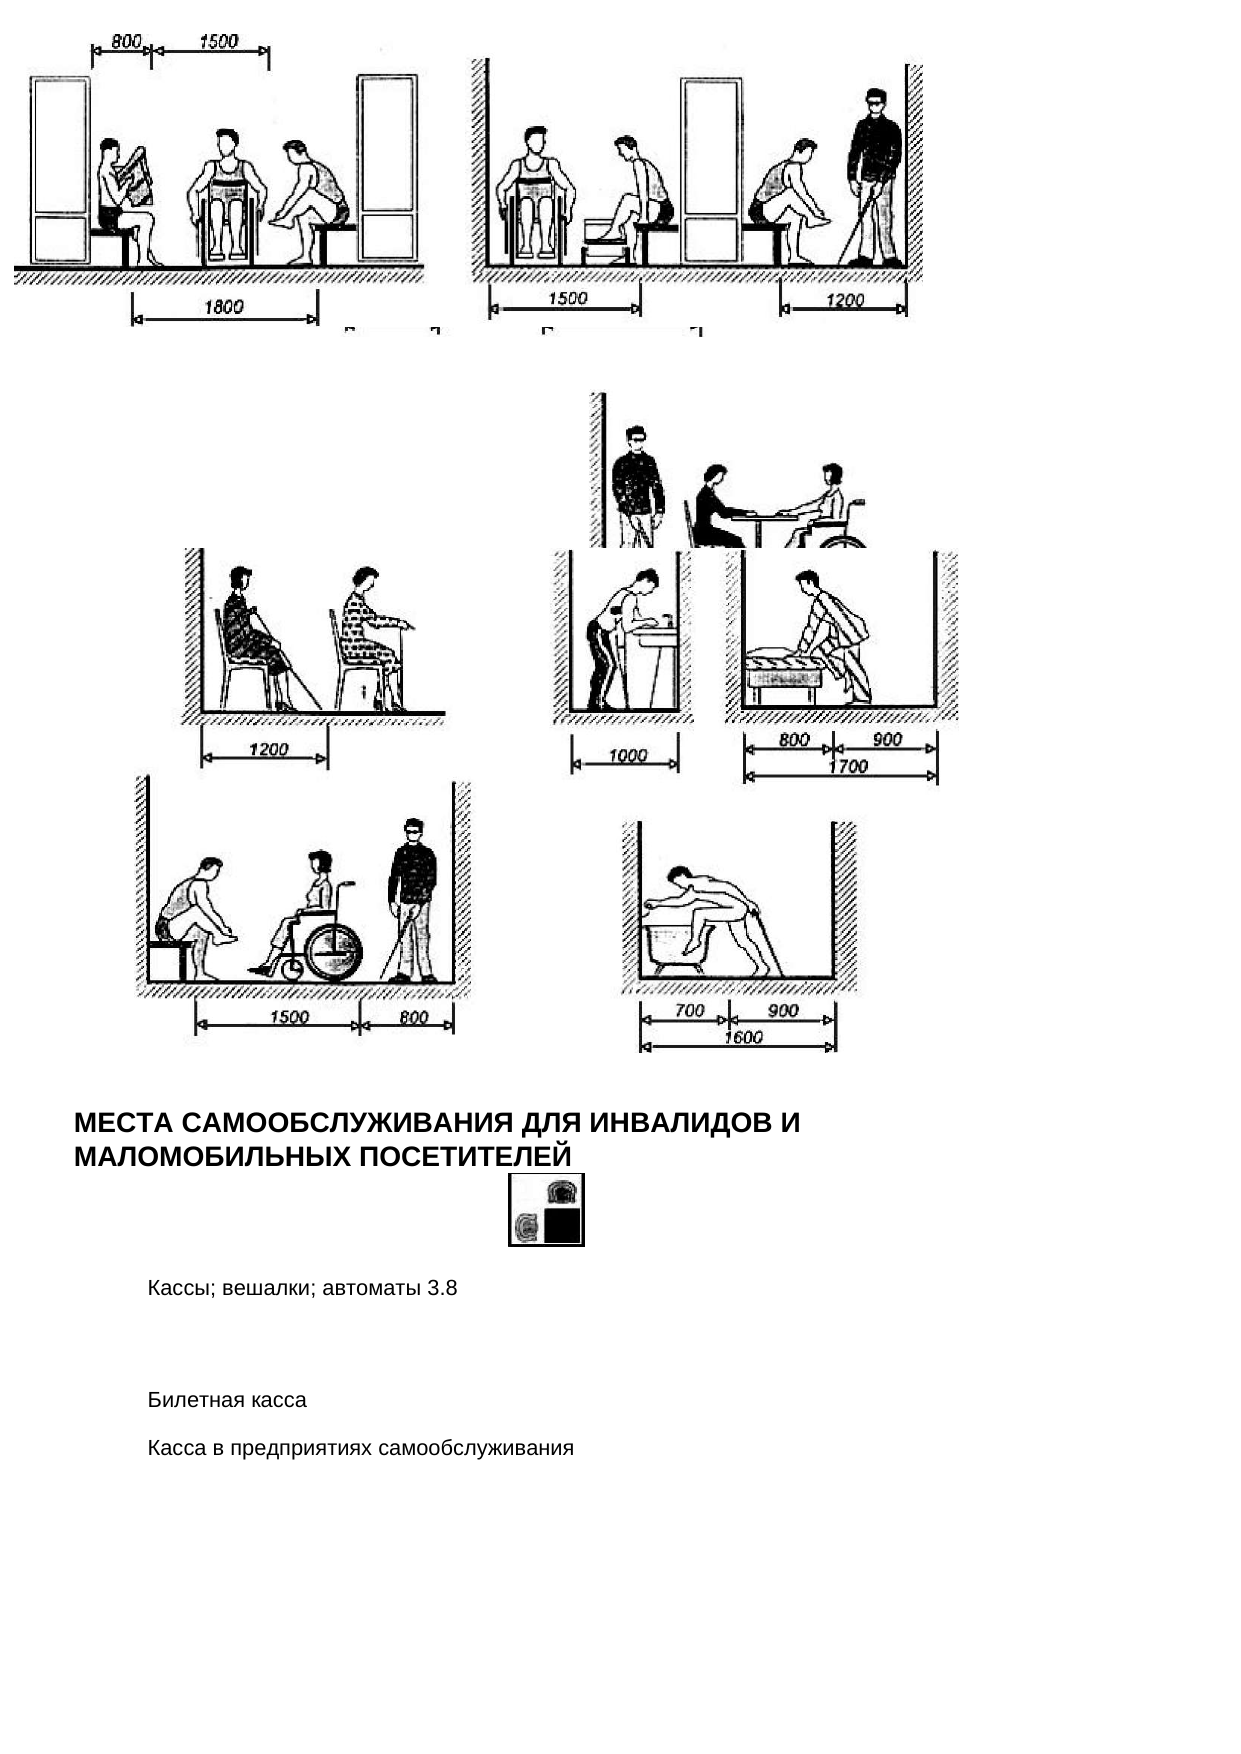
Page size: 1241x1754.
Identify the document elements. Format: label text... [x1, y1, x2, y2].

picture [508, 1173, 585, 1247]
picture [14, 34, 923, 337]
text Касса в предприятиях самообслуживания [147, 1438, 1020, 1460]
text Кассы; вешалки; автоматы 3.8 [147, 1210, 751, 1305]
picture [134, 389, 959, 1053]
text МЕСТА САМООБСЛУЖИВАНИЯ ДЛЯ ИНВАЛИДОВ И МАЛОМОБИЛЬНЫХ ПОСЕТИТЕЛЕЙ [74, 1106, 857, 1173]
text Билетная касса [147, 1390, 1020, 1412]
